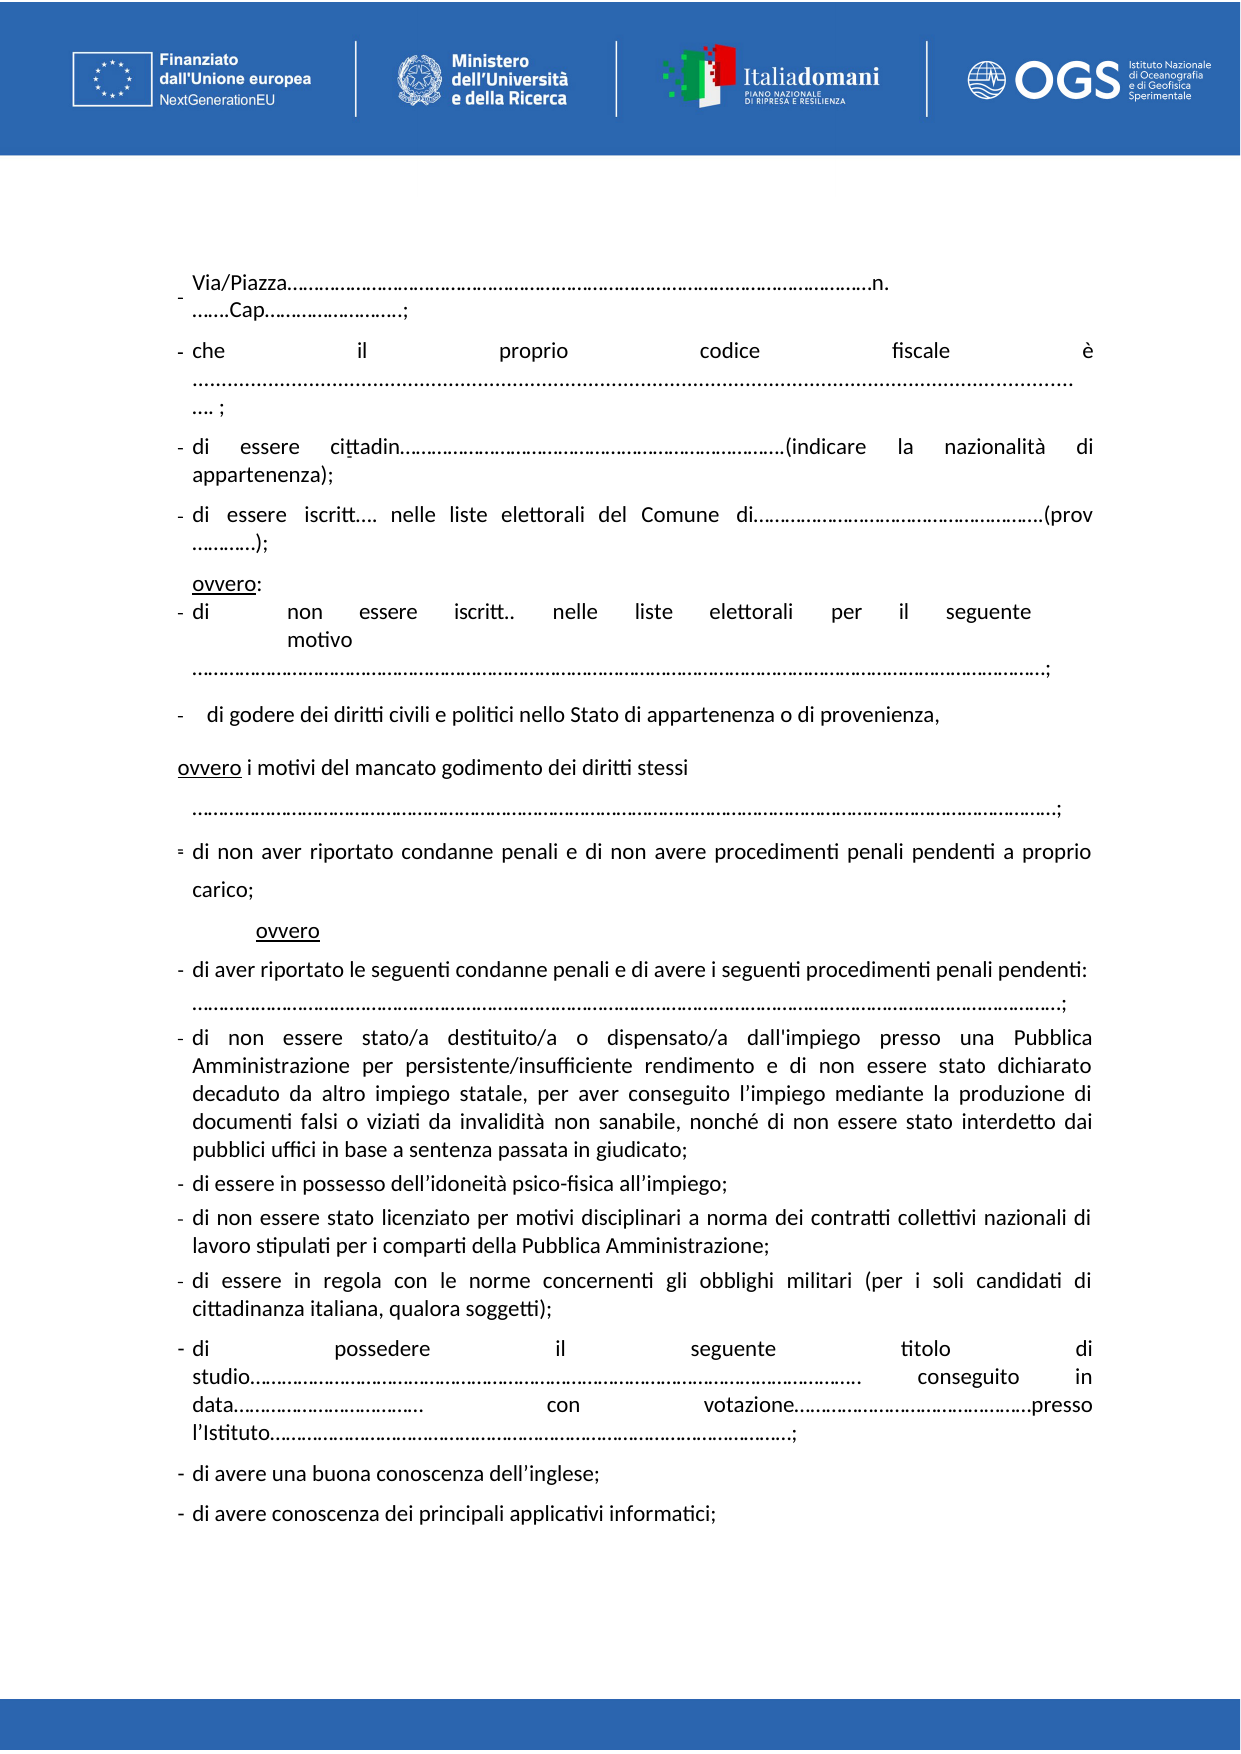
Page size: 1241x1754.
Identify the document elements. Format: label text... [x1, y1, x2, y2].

text di essere iscritt…. nelle liste elettorali del Comune di……………………………………………….(prov …………); [192, 501, 1093, 557]
text che il proprio codice fiscale è …. ; [192, 336, 1093, 420]
text di non essere iscritt.. nelle liste elettorali per il seguente motivo [192, 597, 1093, 653]
picture [0, 2, 1241, 197]
text di essere in regola con le norme concernenti gli obblighi militari (per i soli candidati di cittadinanza italiana, qualora soggetti); [192, 1266, 1093, 1322]
list di avere conoscenza dei principali applicativi informatici; [177, 1499, 1093, 1527]
text di essere cittadin……………………………………………………………….(indicare la nazionalità di appartenenza); [192, 432, 1093, 488]
text ovvero [192, 916, 1093, 944]
text di non essere stato licenziato per motivi disciplinari a norma dei contratti collettivi nazionali di lavoro stipulati per i comparti della Pubblica Amministrazione; [192, 1203, 1093, 1259]
text …………………………………………………………………………………………………………………………………………………; [192, 988, 1093, 1017]
text Via/Piazza…………………………………………………………………………………………………n.…….Cap……………………..; [192, 268, 1093, 324]
list di avere una buona conoscenza dell’inglese; [177, 1459, 1093, 1487]
text …………………………………………………………………………………………………………………………………………………; [192, 793, 1093, 821]
list di essere in possesso dell’idoneità psico-fisica all’impiego; [177, 1169, 1093, 1197]
text ovvero i motivi del mancato godimento dei diritti stessi [177, 753, 1093, 781]
list di aver riportato le seguenti condanne penali e di avere i seguenti procedimenti penali pendenti: [177, 956, 1093, 983]
text ………………………………………………………………………………………………………………………………………………; [192, 653, 1093, 681]
text di non essere stato/a destituito/a o dispensato/a dall'impiego presso una Pubblica Amministrazione per persistente/insufficiente rendimento e di non essere stato dichiarato decaduto da altro impiego statale, per aver conseguito l’impiego mediante la produzione di documenti falsi o viziati da invalidità non sanabile, nonché di non essere stato interdetto dai pubblici uffici in base a sentenza passata in giudicato; [192, 1023, 1093, 1163]
picture [0, 1571, 1241, 1750]
text ovvero: [192, 569, 1093, 597]
text di godere dei diritti civili e politici nello Stato di appartenenza o di provenienza, [192, 700, 1093, 728]
list di non aver riportato condanne penali e di non avere procedimenti penali pendenti a proprio carico; [177, 837, 1093, 903]
list di possedere il seguente titolo di studio…………………………………………………………………………………………………….. conseguito in data……………………………… con votazione………………………………………presso l’Istituto………………………………………………………………………………………; [177, 1334, 1093, 1446]
